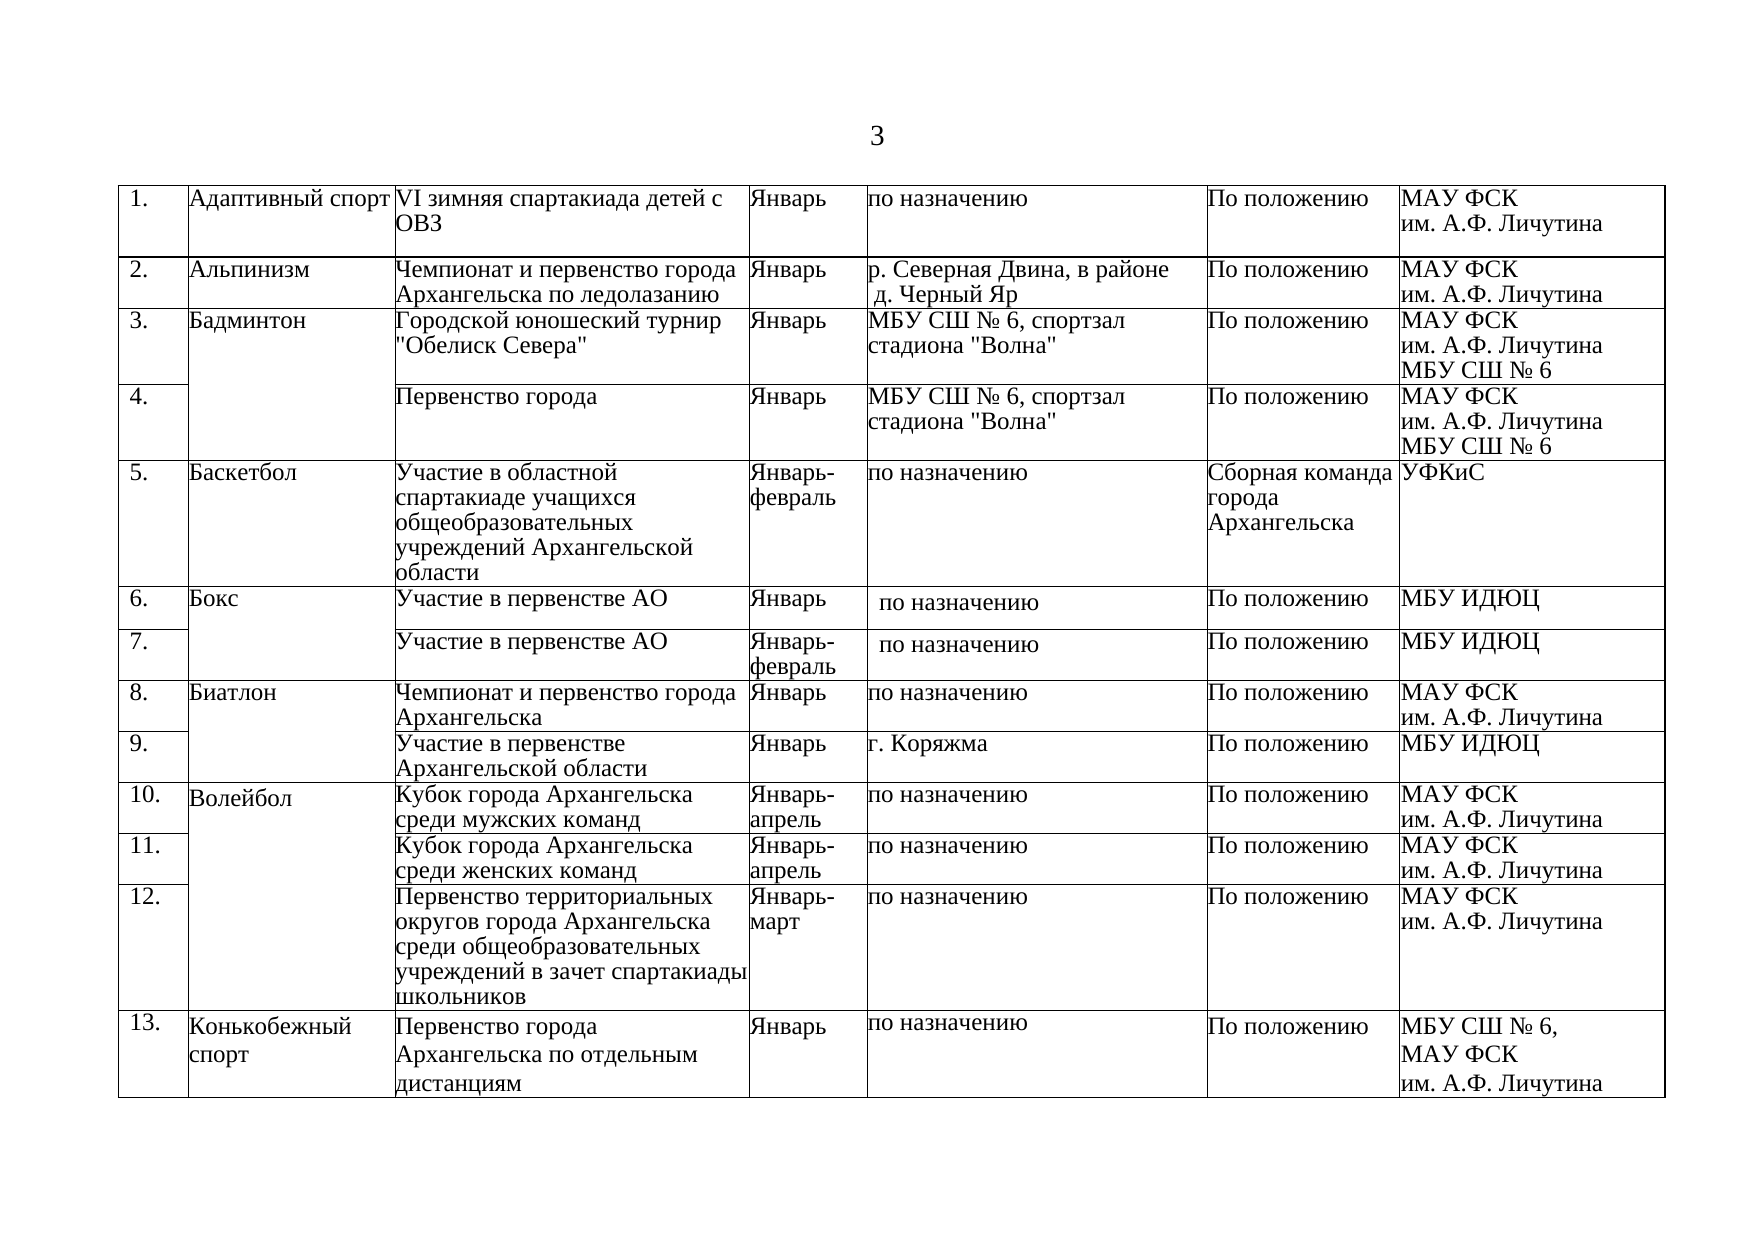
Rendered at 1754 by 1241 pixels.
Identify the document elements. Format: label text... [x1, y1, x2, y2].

table_cell Чемпионат и первенство города Архангельска по ледолазанию [396, 258, 749, 307]
table_cell По положению [1208, 681, 1399, 731]
table_cell Январь [750, 587, 867, 628]
table_cell МБУ СШ № 6, МАУ ФСК им. А.Ф. Личутина [1400, 1011, 1664, 1097]
table_cell [119, 783, 188, 833]
table_cell Январь [750, 186, 867, 256]
table_cell Участие в первенстве АО [396, 630, 749, 679]
table_cell Бокс [189, 587, 395, 679]
table_cell Бадминтон [189, 309, 395, 459]
table_cell Январь-апрель [750, 783, 867, 833]
table_cell Кубок города Архангельска среди мужских команд [396, 783, 749, 833]
table_cell р. Северная Двина, в районе д. Черный Яр [868, 258, 1207, 307]
table_cell Баскетбол [189, 461, 395, 586]
table_cell По положению [1208, 385, 1399, 459]
table_cell по назначению [868, 1011, 1207, 1097]
table_cell [119, 186, 188, 256]
table_cell [119, 681, 188, 731]
table_cell Биатлон [189, 681, 395, 782]
table_cell По положению [1208, 1011, 1399, 1097]
table_cell Январь-февраль [750, 461, 867, 586]
table_cell [119, 309, 188, 383]
table_cell Участие в первенстве Архангельской области [396, 732, 749, 782]
table_cell по назначению [868, 681, 1207, 731]
table_cell Январь [750, 681, 867, 731]
table_cell МБУ СШ № 6, спортзал стадиона "Волна" [868, 385, 1207, 459]
table_cell МБУ ИДЮЦ [1400, 630, 1664, 679]
table_cell Январь-апрель [750, 834, 867, 884]
table_cell по назначению [868, 783, 1207, 833]
table_cell По положению [1208, 630, 1399, 679]
table_cell МАУ ФСК им. А.Ф. Личутина [1400, 681, 1664, 731]
table_cell по назначению [868, 630, 1207, 679]
table_cell УФКиС [1400, 461, 1664, 586]
table_cell По положению [1208, 309, 1399, 383]
table_cell по назначению [868, 587, 1207, 628]
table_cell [396, 885, 749, 1010]
table_cell По положению [1208, 258, 1399, 307]
table_cell Первенство города Архангельска по отдельным дистанциям [396, 1011, 749, 1097]
table_cell МАУ ФСК им. А.Ф. Личутина [1400, 186, 1664, 256]
table_cell Участие в первенстве АО [396, 587, 749, 628]
table_cell по назначению [868, 885, 1207, 1010]
table_cell по назначению [868, 834, 1207, 884]
table_cell Кубок города Архангельска среди женских команд [396, 834, 749, 884]
table_cell [119, 885, 188, 1010]
table_cell Январь [750, 732, 867, 782]
table_cell [119, 1011, 188, 1097]
table_cell Альпинизм [189, 258, 395, 307]
table_cell По положению [1208, 783, 1399, 833]
table_cell Конькобежный спорт [189, 1011, 395, 1097]
table_cell МБУ ИДЮЦ [1400, 587, 1664, 628]
table_cell Чемпионат и первенство города Архангельска [396, 681, 749, 731]
table_cell По положению [1208, 885, 1399, 1010]
table_cell Январь [750, 309, 867, 383]
table_cell [119, 258, 188, 307]
table_cell по назначению [868, 186, 1207, 256]
table_cell Январь [750, 385, 867, 459]
table_cell Январь [750, 258, 867, 307]
table_cell По положению [1208, 186, 1399, 256]
table_cell Участие в областной спартакиаде учащихся общеобразовательных учреждений Архангельской области [396, 461, 749, 586]
table_cell г. Коряжма [868, 732, 1207, 782]
table_cell МАУ ФСК им. А.Ф. Личутина [1400, 885, 1664, 1010]
table_cell МБУ ИДЮЦ [1400, 732, 1664, 782]
table_cell Январь [750, 1011, 867, 1097]
table_cell по назначению [868, 461, 1207, 586]
table_cell По положению [1208, 834, 1399, 884]
table_cell [119, 834, 188, 884]
table_cell [119, 587, 188, 628]
table_cell Январь-февраль [750, 630, 867, 679]
table_cell [119, 385, 188, 459]
table_cell По положению [1208, 587, 1399, 628]
table_cell МАУ ФСК им. А.Ф. Личутина МБУ СШ № 6 [1400, 309, 1664, 383]
table_cell По положению [1208, 732, 1399, 782]
table_cell Волейбол [189, 783, 395, 1010]
table_cell МАУ ФСК им. А.Ф. Личутина МБУ СШ № 6 [1400, 385, 1664, 459]
table_cell МАУ ФСК им. А.Ф. Личутина [1400, 834, 1664, 884]
table_cell VI зимняя спартакиада детей с ОВЗ [396, 186, 749, 256]
table_cell Первенство города [396, 385, 749, 459]
table_cell МАУ ФСК им. А.Ф. Личутина [1400, 783, 1664, 833]
table_cell Сборная команда города Архангельска [1208, 461, 1399, 586]
table_cell Городской юношеский турнир "Обелиск Севера" [396, 309, 749, 383]
table_cell [119, 630, 188, 679]
table_cell Адаптивный спорт [189, 186, 395, 256]
table_cell Январь-март [750, 885, 867, 1010]
table_cell МАУ ФСК им. А.Ф. Личутина [1400, 258, 1664, 307]
table_cell [119, 461, 188, 586]
table_cell [119, 732, 188, 782]
table_cell МБУ СШ № 6, спортзал стадиона "Волна" [868, 309, 1207, 383]
